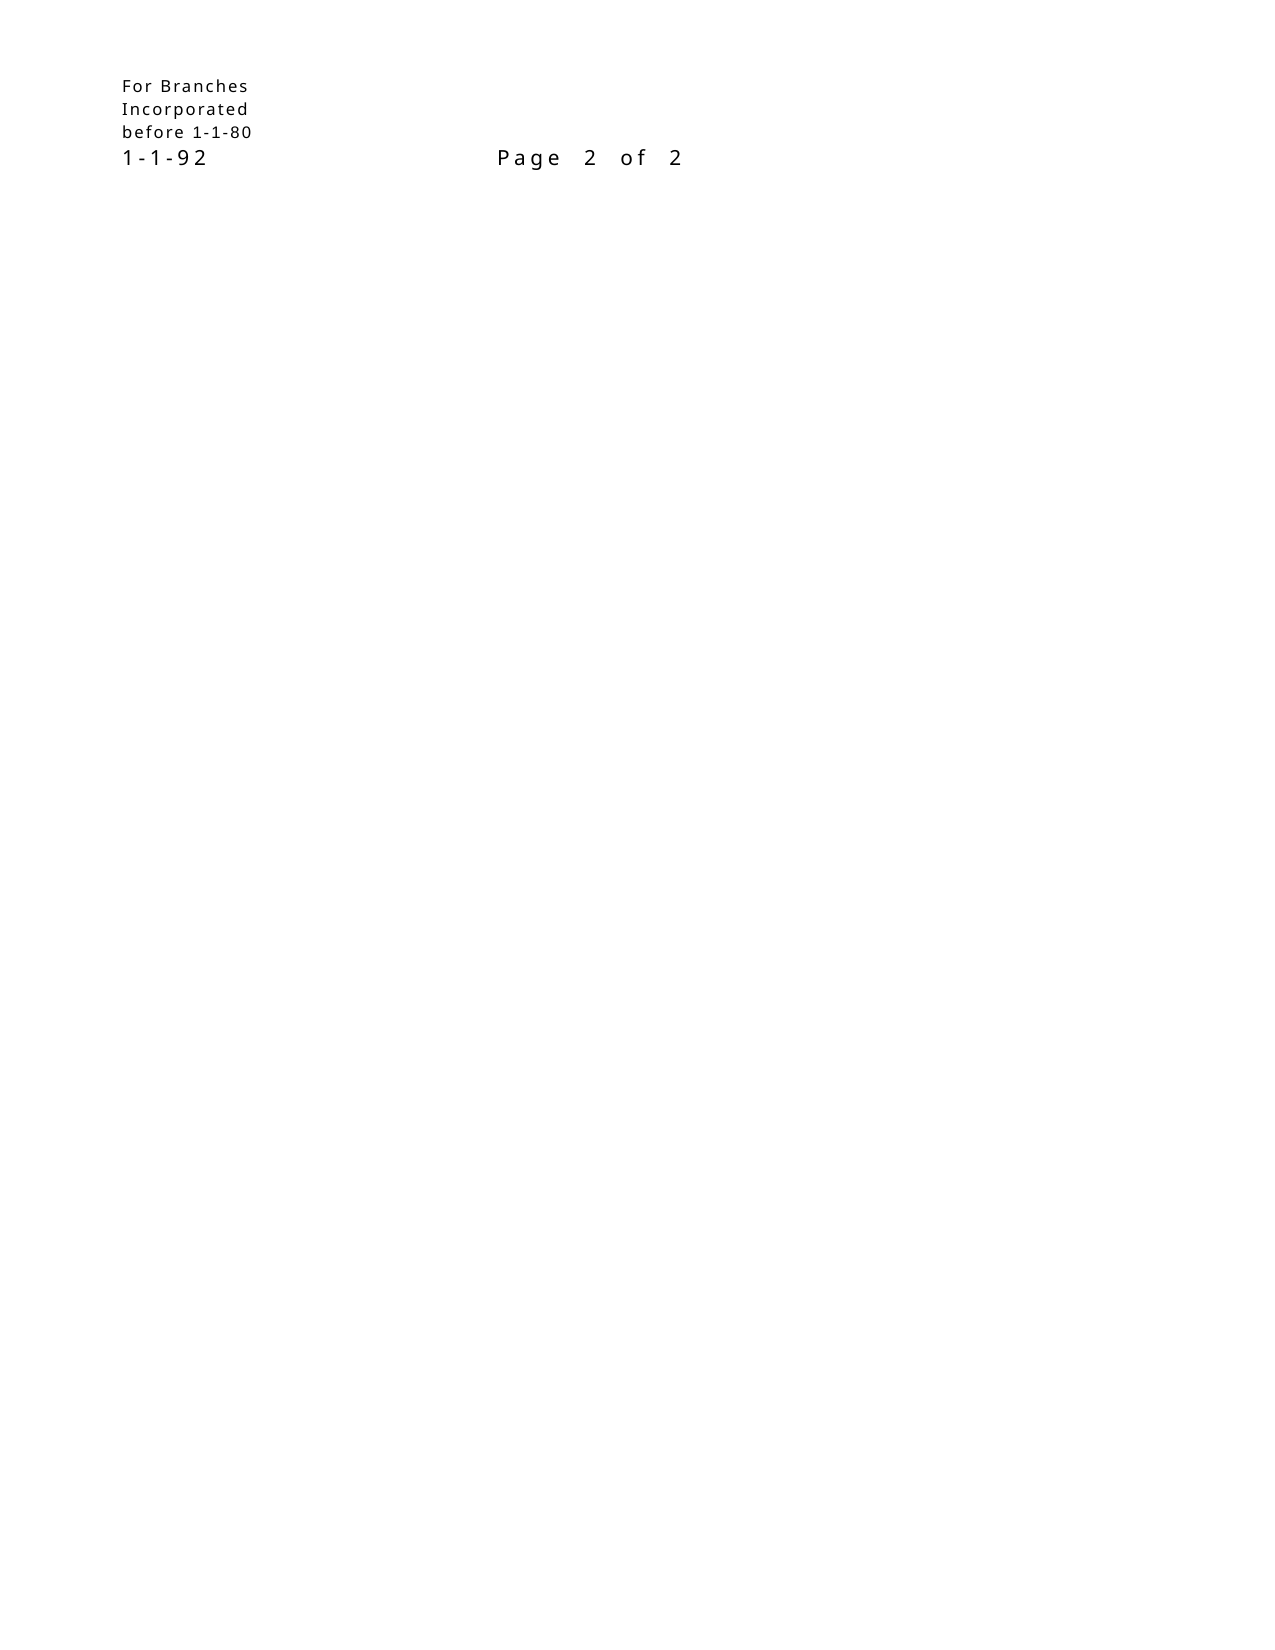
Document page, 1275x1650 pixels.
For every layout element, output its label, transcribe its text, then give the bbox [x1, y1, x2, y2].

text Incorporated [122, 98, 1162, 120]
text before 1-1-80 [122, 120, 1162, 143]
text 1-1-92 Page 2 of 2 [122, 143, 1162, 172]
text For Branches [122, 75, 1162, 98]
